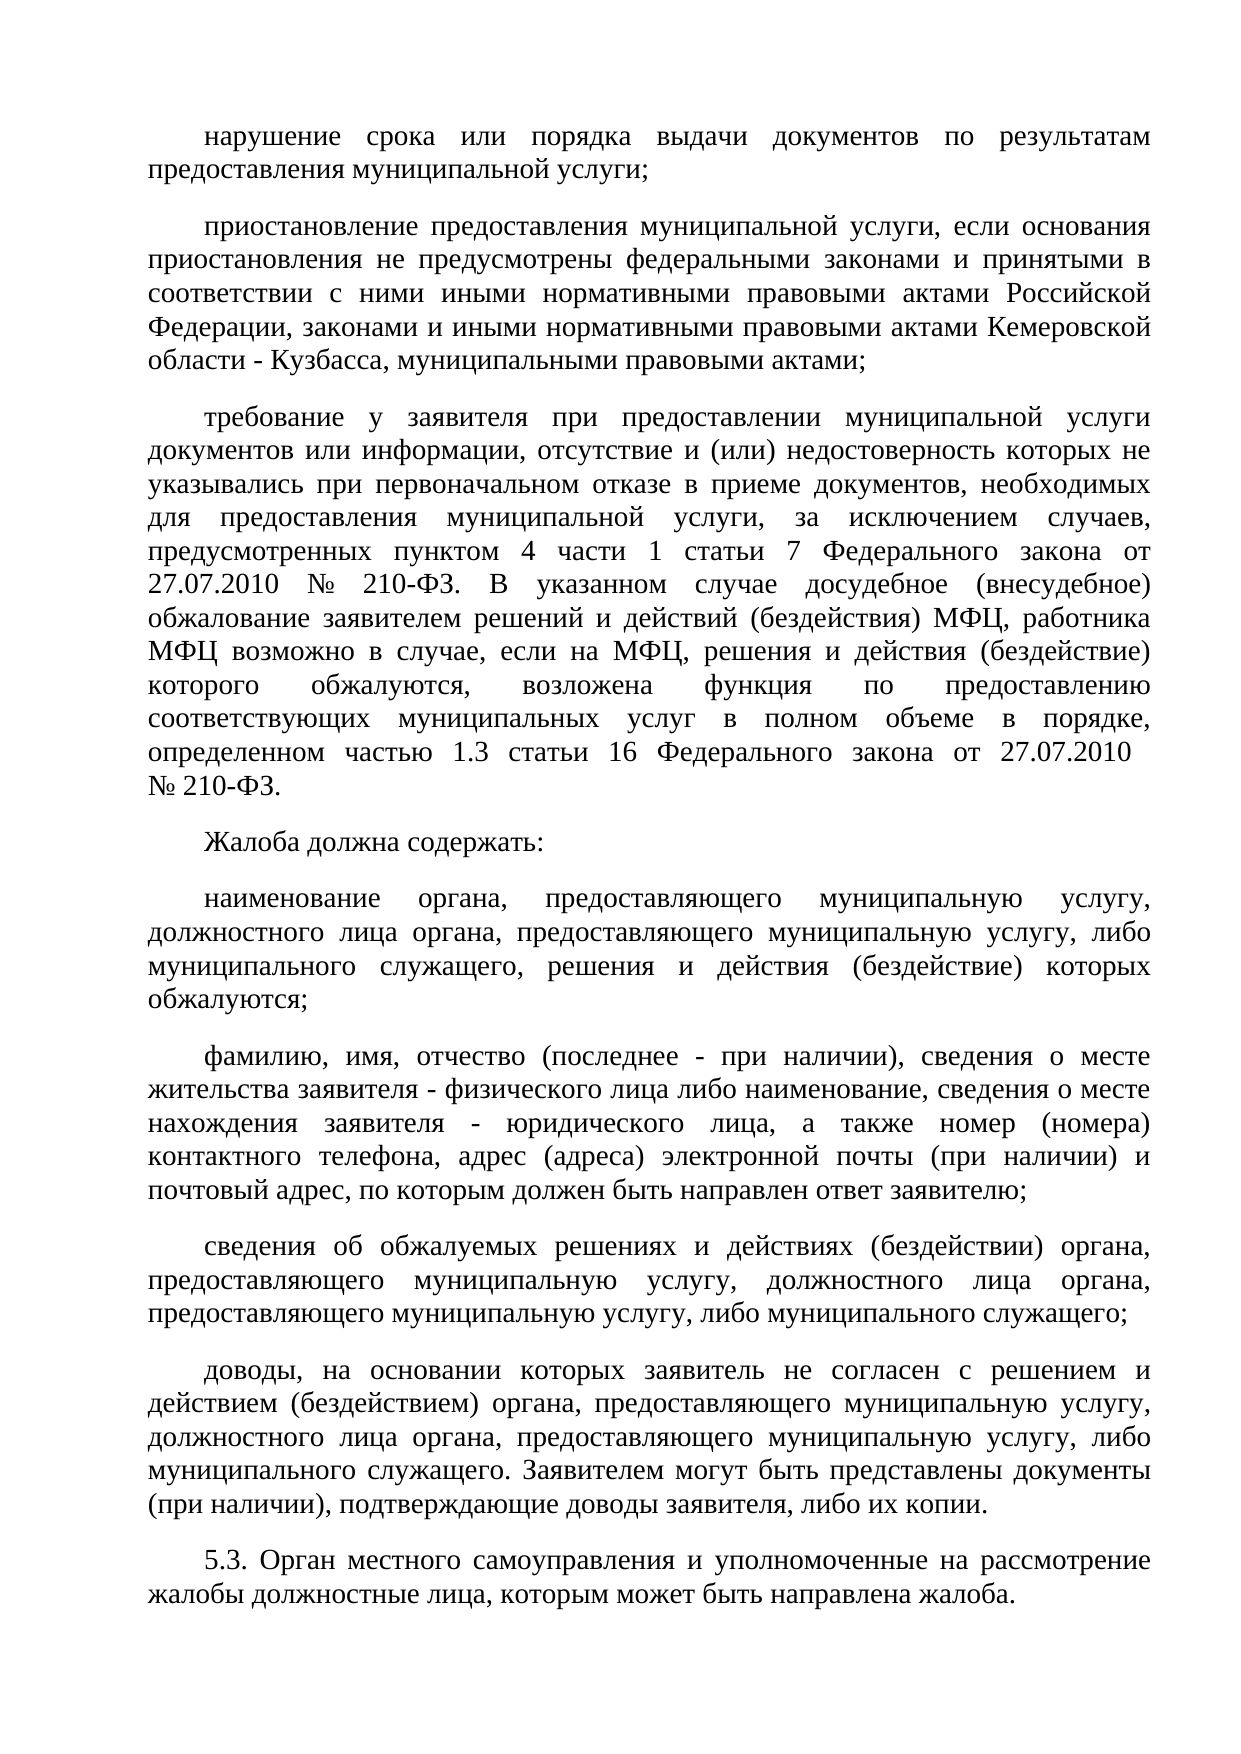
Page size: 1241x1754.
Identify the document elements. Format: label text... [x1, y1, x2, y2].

text наименование органа, предоставляющего муниципальную услугу, должностного лица органа, предоставляющего муниципальную услугу, либо муниципального служащего, решения и действия (бездействие) которых обжалуются; [148, 881, 1152, 1015]
text фамилию, имя, отчество (последнее - при наличии), сведения о месте жительства заявителя - физического лица либо наименование, сведения о месте нахождения заявителя - юридического лица, а также номер (номера) контактного телефона, адрес (адреса) электронной почты (при наличии) и почтовый адрес, по которым должен быть направлен ответ заявителю; [148, 1038, 1152, 1205]
text сведения об обжалуемых решениях и действиях (бездействии) органа, предоставляющего муниципальную услугу, должностного лица органа, предоставляющего муниципальную услугу, либо муниципального служащего; [148, 1228, 1152, 1329]
text требование у заявителя при предоставлении муниципальной услуги документов или информации, отсутствие и (или) недостоверность которых не указывались при первоначальном отказе в приеме документов, необходимых для предоставления муниципальной услуги, за исключением случаев, предусмотренных пунктом 4 части 1 статьи 7 Федерального закона от 27.07.2010 № 210-ФЗ. В указанном случае досудебное (внесудебное) обжалование заявителем решений и действий (бездействия) МФЦ, работника МФЦ возможно в случае, если на МФЦ, решения и действия (бездействие) которого обжалуются, возложена функция по предоставлению соответствующих муниципальных услуг в полном объеме в порядке, определенном частью 1.3 статьи 16 Федерального закона от 27.07.2010 № 210-ФЗ. [148, 399, 1152, 801]
text приостановление предоставления муниципальной услуги, если основания приостановления не предусмотрены федеральными законами и принятыми в соответствии с ними иными нормативными правовыми актами Российской Федерации, законами и иными нормативными правовыми актами Кемеровской области - Кузбасса, муниципальными правовыми актами; [148, 208, 1152, 376]
text 5.3. Орган местного самоуправления и уполномоченные на рассмотрение жалобы должностные лица, которым может быть направлена жалоба. [148, 1542, 1152, 1609]
text нарушение срока или порядка выдачи документов по результатам предоставления муниципальной услуги; [148, 118, 1152, 185]
text доводы, на основании которых заявитель не согласен с решением и действием (бездействием) органа, предоставляющего муниципальную услугу, должностного лица органа, предоставляющего муниципальную услугу, либо муниципального служащего. Заявителем могут быть представлены документы (при наличии), подтверждающие доводы заявителя, либо их копии. [148, 1352, 1152, 1519]
text Жалоба должна содержать: [148, 824, 1152, 858]
